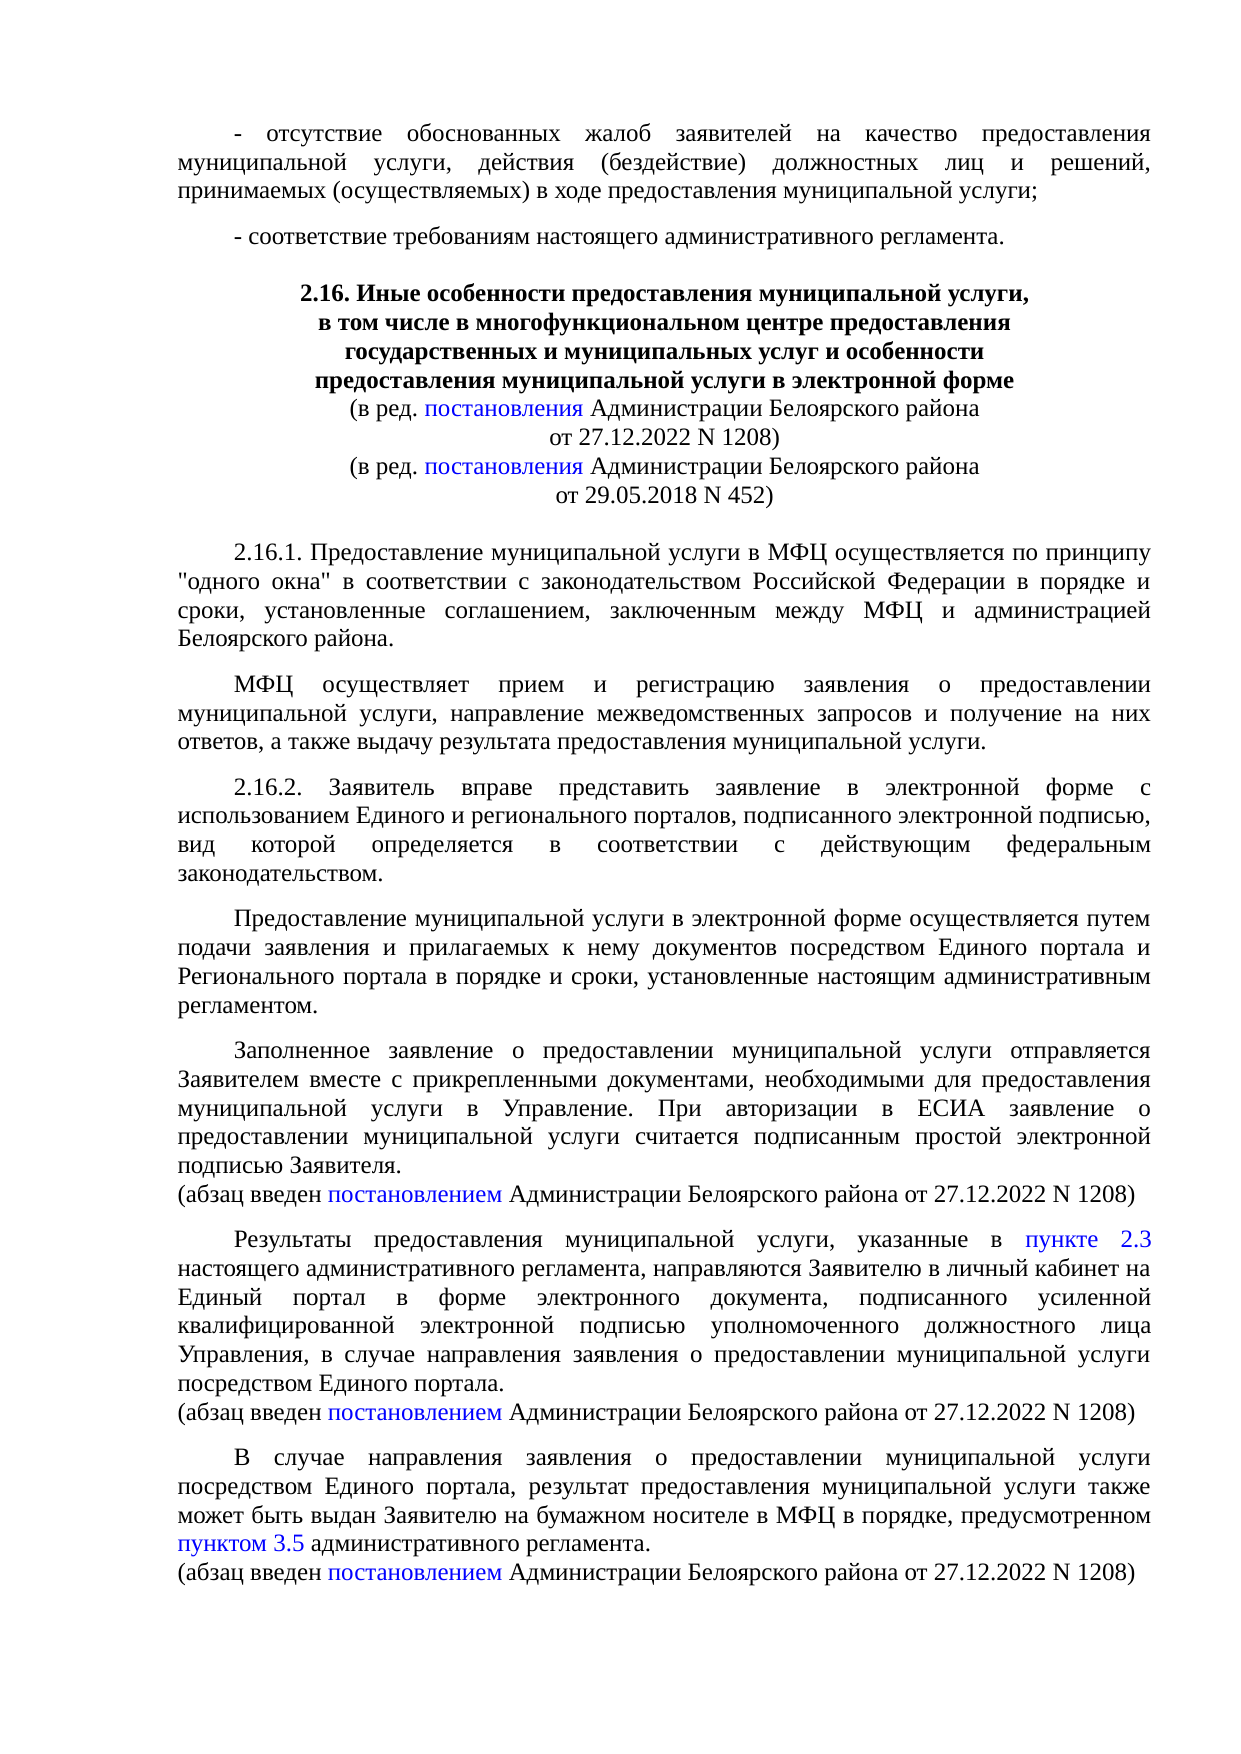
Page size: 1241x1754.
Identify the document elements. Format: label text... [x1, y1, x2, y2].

text от 29.05.2018 N 452) [177, 480, 1152, 508]
text (абзац введен постановлением Администрации Белоярского района от 27.12.2022 N 1208) [177, 1557, 1152, 1586]
text (абзац введен постановлением Администрации Белоярского района от 27.12.2022 N 1208) [177, 1179, 1152, 1208]
text (в ред. постановления Администрации Белоярского района [177, 451, 1152, 480]
text Заполненное заявление о предоставлении муниципальной услуги отправляется Заявителем вместе с прикрепленными документами, необходимыми для предоставления муниципальной услуги в Управление. При авторизации в ЕСИА заявление о предоставлении муниципальной услуги считается подписанным простой электронной подписью Заявителя. [177, 1035, 1152, 1179]
text 2.16.1. Предоставление муниципальной услуги в МФЦ осуществляется по принципу "одного окна" в соответствии с законодательством Российской Федерации в порядке и сроки, установленные соглашением, заключенным между МФЦ и администрацией Белоярского района. [177, 537, 1152, 652]
text (абзац введен постановлением Администрации Белоярского района от 27.12.2022 N 1208) [177, 1397, 1152, 1426]
text 2.16.2. Заявитель вправе представить заявление в электронной форме с использованием Единого и регионального порталов, подписанного электронной подписью, вид которой определяется в соответствии с действующим федеральным законодательством. [177, 772, 1152, 887]
text Результаты предоставления муниципальной услуги, указанные в пункте 2.3 настоящего административного регламента, направляются Заявителю в личный кабинет на Единый портал в форме электронного документа, подписанного усиленной квалифицированной электронной подписью уполномоченного должностного лица Управления, в случае направления заявления о предоставлении муниципальной услуги посредством Единого портала. [177, 1224, 1152, 1397]
text предоставления муниципальной услуги в электронной форме [177, 365, 1152, 393]
text МФЦ осуществляет прием и регистрацию заявления о предоставлении муниципальной услуги, направление межведомственных запросов и получение на них ответов, а также выдачу результата предоставления муниципальной услуги. [177, 669, 1152, 755]
text (в ред. постановления Администрации Белоярского района [177, 393, 1152, 422]
text государственных и муниципальных услуг и особенности [177, 336, 1152, 365]
text от 27.12.2022 N 1208) [177, 422, 1152, 451]
text - соответствие требованиям настоящего административного регламента. [177, 221, 1152, 250]
text Предоставление муниципальной услуги в электронной форме осуществляется путем подачи заявления и прилагаемых к нему документов посредством Единого портала и Регионального портала в порядке и сроки, установленные настоящим административным регламентом. [177, 903, 1152, 1018]
text в том числе в многофункциональном центре предоставления [177, 307, 1152, 336]
text В случае направления заявления о предоставлении муниципальной услуги посредством Единого портала, результат предоставления муниципальной услуги также может быть выдан Заявителю на бумажном носителе в МФЦ в порядке, предусмотренном пунктом 3.5 административного регламента. [177, 1442, 1152, 1557]
text - отсутствие обоснованных жалоб заявителей на качество предоставления муниципальной услуги, действия (бездействие) должностных лиц и решений, принимаемых (осуществляемых) в ходе предоставления муниципальной услуги; [177, 118, 1152, 204]
text 2.16. Иные особенности предоставления муниципальной услуги, [177, 278, 1152, 307]
